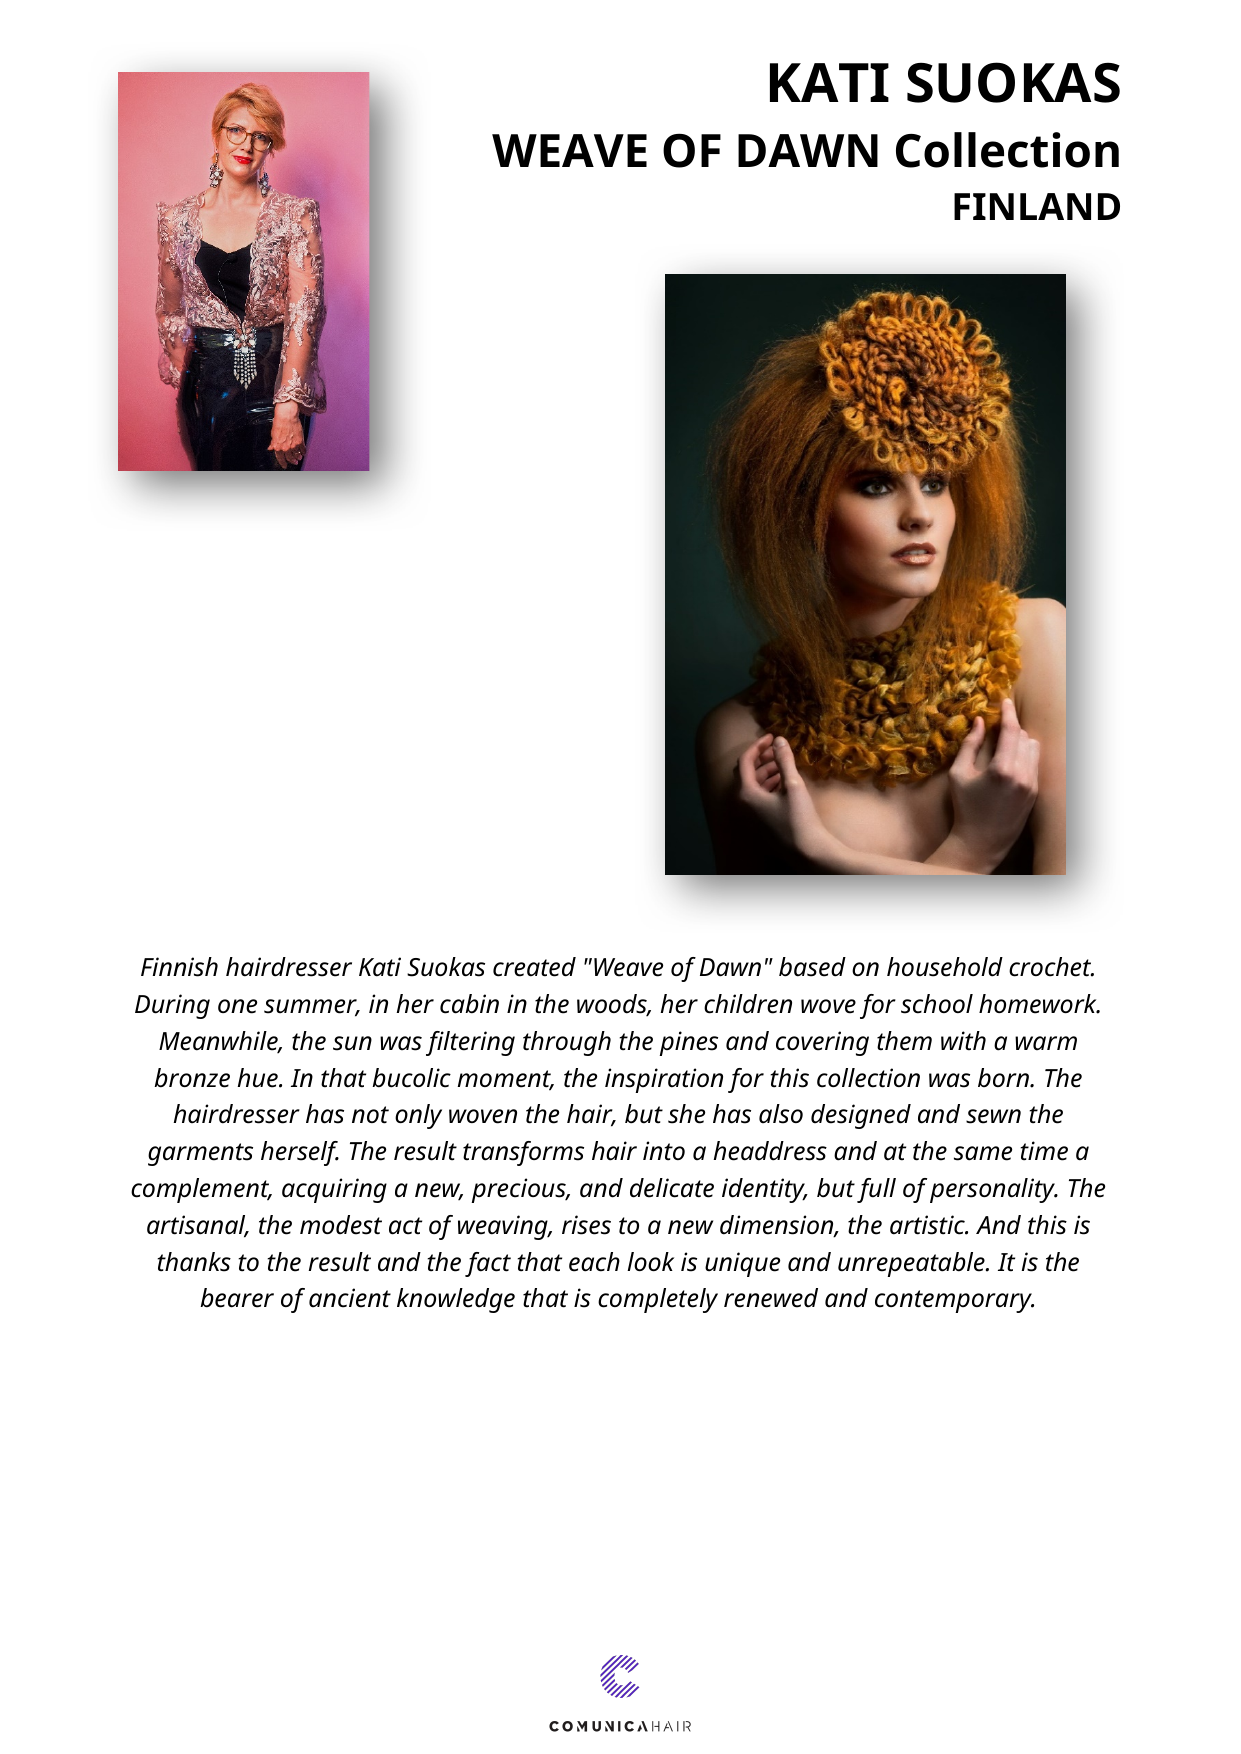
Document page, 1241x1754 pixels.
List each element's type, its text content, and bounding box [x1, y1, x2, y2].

text WEAVE OF DAWN Collection [418, 118, 1122, 181]
picture [537, 1638, 703, 1754]
text FINLAND [419, 181, 1122, 232]
picture [665, 274, 1066, 875]
text Finnish hairdresser Kati Suokas created "Weave of Dawn" based on household crochet. During one summer, in her cabin in the woods, her children wove for school homework. Meanwhile, the sun was filtering through the pines and covering them with a warm bronze hue. In that bucolic moment, the inspiration for this collection was born. The hairdresser has not only woven the hair, but she has also designed and sewn the garments herself. The result transforms hair into a headdress and at the same time a complement, acquiring a new, precious, and delicate identity, but full of personality. The artisanal, the modest act of weaving, rises to a new dimension, the artistic. And this is thanks to the result and the fact that each look is unique and unrepeatable. It is the bearer of ancient knowledge that is completely renewed and contemporary. [118, 950, 1122, 1315]
text KATI SUOKAS [118, 44, 1122, 118]
picture [118, 72, 370, 471]
